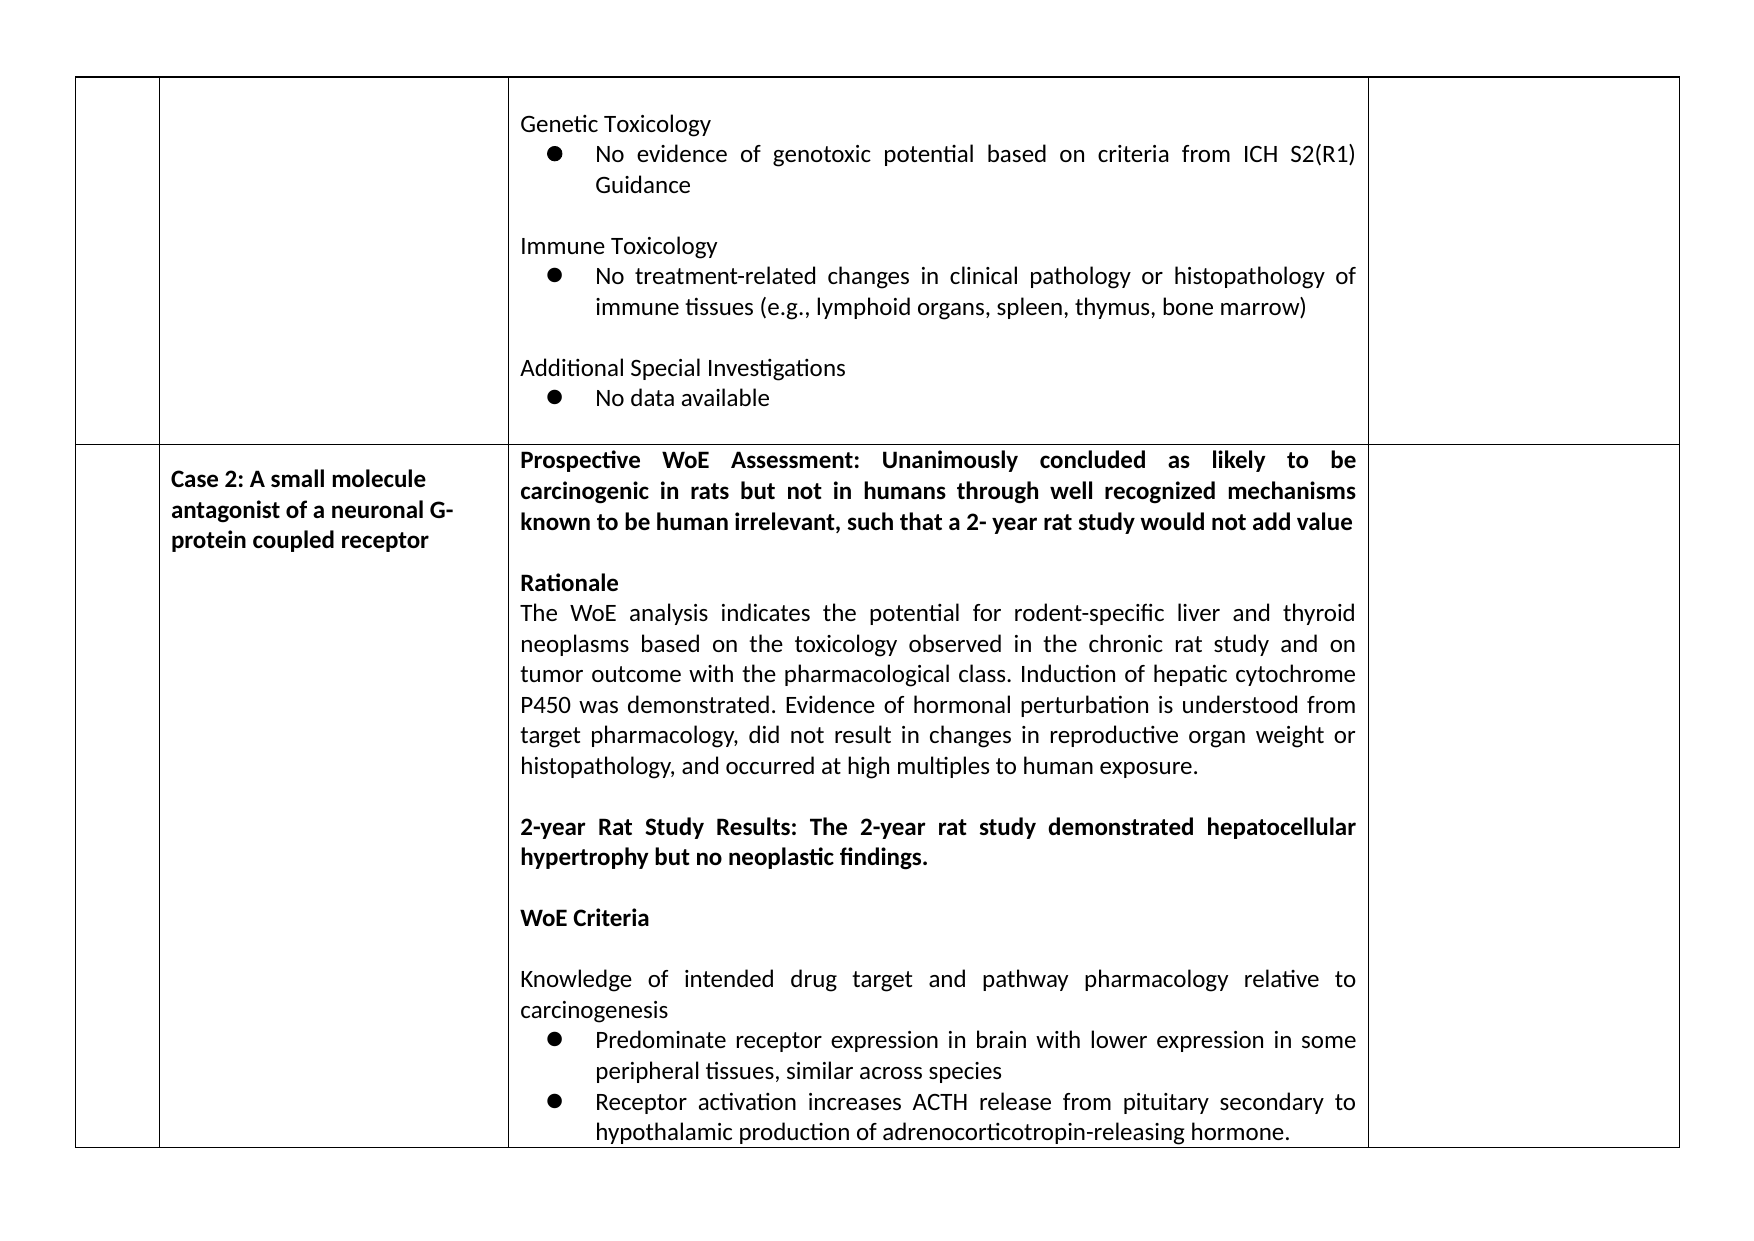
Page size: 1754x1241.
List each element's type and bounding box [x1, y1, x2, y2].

table_cell [1369, 445, 1679, 1147]
table_cell [160, 78, 508, 444]
table_cell [509, 445, 1368, 1147]
table_cell [1369, 78, 1679, 444]
table_cell [160, 445, 508, 1147]
table_cell [509, 78, 1368, 444]
table_cell [76, 445, 159, 1147]
table_cell [76, 78, 159, 444]
